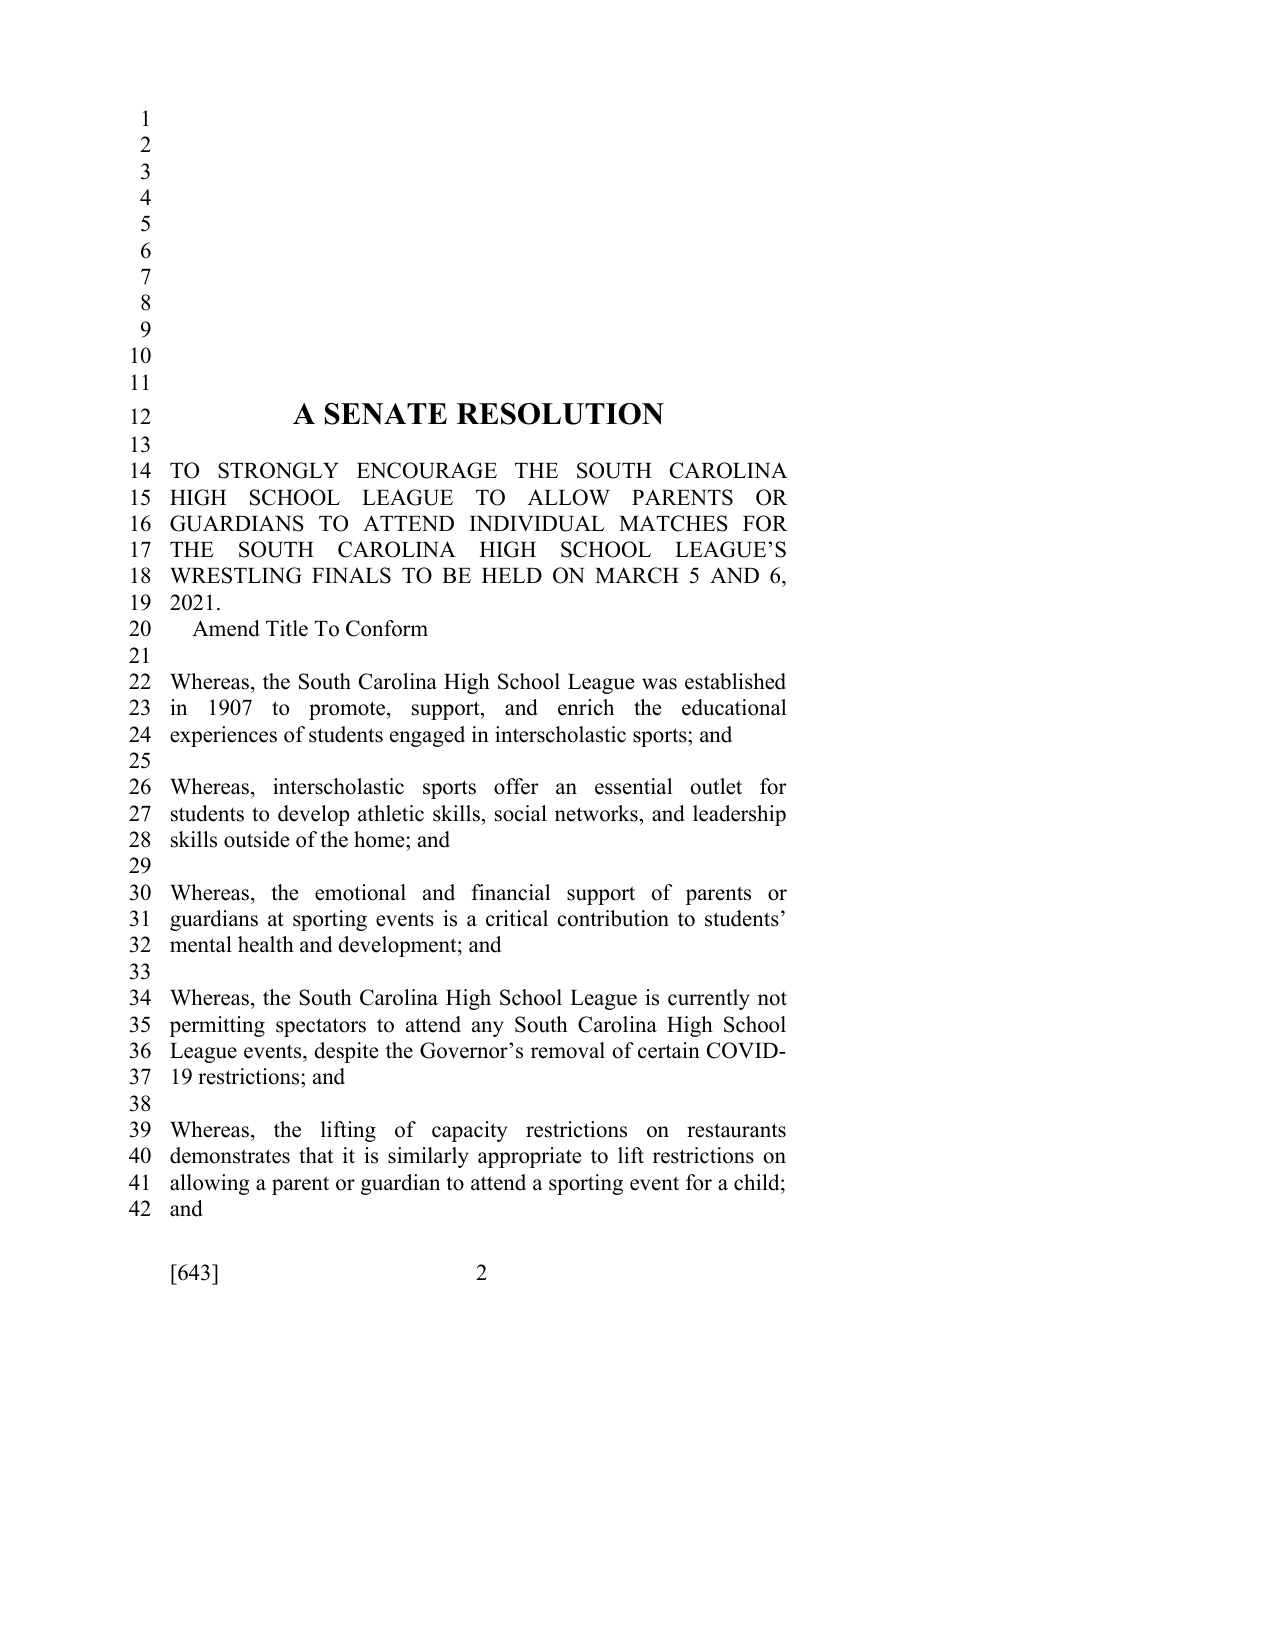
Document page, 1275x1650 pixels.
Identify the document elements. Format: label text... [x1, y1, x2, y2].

text Whereas, the emotional and financial support of parents or guardians at sporting events is a critical contribution to students’ mental health and development; and [169, 879, 787, 958]
text Whereas, the lifting of capacity restrictions on restaurants demonstrates that it is similarly appropriate to lift restrictions on allowing a parent or guardian to attend a sporting event for a child; and [169, 1116, 787, 1221]
text Whereas, the South Carolina High School League was established in 1907 to promote, support, and enrich the educational experiences of students engaged in interscholastic sports; and [169, 668, 787, 747]
text TO STRONGLY ENCOURAGE THE SOUTH CAROLINA HIGH SCHOOL LEAGUE TO ALLOW PARENTS OR GUARDIANS TO ATTEND INDIVIDUAL MATCHES FOR THE SOUTH CAROLINA HIGH SCHOOL LEAGUE’S WRESTLING FINALS TO BE HELD ON MARCH 5 AND 6, 2021. [169, 457, 787, 615]
text A SENATE RESOLUTION [169, 395, 787, 431]
text Amend Title To Conform [169, 615, 787, 642]
text Whereas, the South Carolina High School League is currently not permitting spectators to attend any South Carolina High School League events, despite the Governor’s removal of certain COVID-19 restrictions; and [169, 984, 787, 1090]
text Whereas, interscholastic sports offer an essential outlet for students to develop athletic skills, social networks, and leadership skills outside of the home; and [169, 773, 787, 852]
